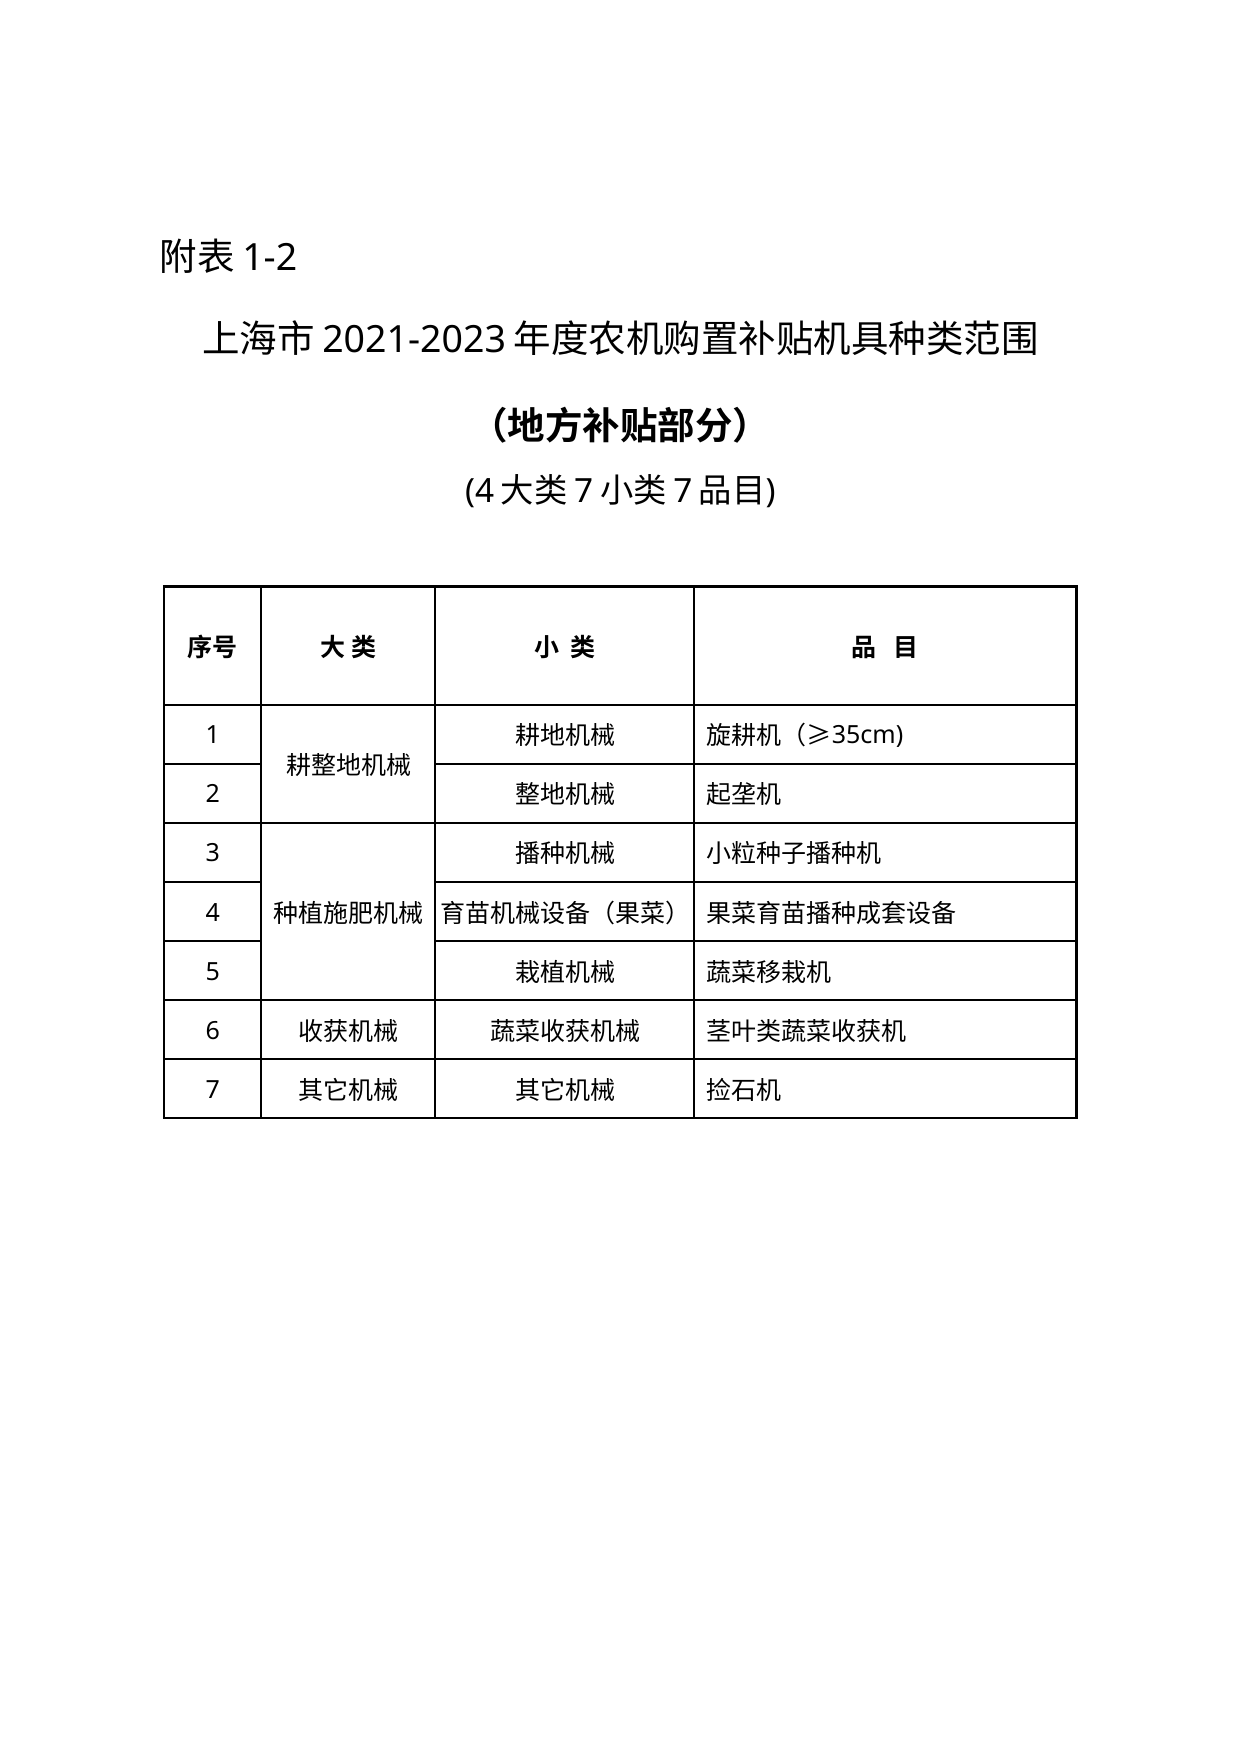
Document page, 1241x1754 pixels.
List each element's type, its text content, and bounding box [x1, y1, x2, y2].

table_header 小 类 [436, 588, 693, 703]
table_cell 5 [165, 942, 260, 999]
table_cell 起垄机 [695, 765, 1075, 822]
table_cell 蔬菜移栽机 [695, 942, 1075, 999]
table_cell 3 [165, 824, 260, 881]
table_cell 捡石机 [695, 1060, 1075, 1117]
table_cell 播种机械 [436, 824, 693, 881]
table_cell 其它机械 [262, 1060, 434, 1117]
table_cell 育苗机械设备（果菜） [436, 883, 693, 940]
table_cell 7 [165, 1060, 260, 1117]
table_cell 其它机械 [436, 1060, 693, 1117]
table_cell 果菜育苗播种成套设备 [695, 883, 1075, 940]
table_cell 种植施肥机械 [262, 824, 434, 999]
table_header 品 目 [695, 588, 1075, 703]
table_cell 收获机械 [262, 1001, 434, 1058]
table_cell 旋耕机（≥35cm) [695, 706, 1075, 762]
table_cell 6 [165, 1001, 260, 1058]
text （地方补贴部分） [159, 390, 1081, 455]
table_cell 4 [165, 883, 260, 940]
table_cell 蔬菜收获机械 [436, 1001, 693, 1058]
text 上海市2021-2023年度农机购置补贴机具种类范围 [159, 309, 1081, 363]
table_header 序号 [165, 588, 260, 703]
text (4大类7小类7品目) [159, 455, 1081, 520]
table_cell 整地机械 [436, 765, 693, 822]
table_cell 耕地机械 [436, 706, 693, 762]
table_header 大 类 [262, 588, 434, 703]
table_cell 小粒种子播种机 [695, 824, 1075, 881]
table_cell 耕整地机械 [262, 706, 434, 822]
table_cell 茎叶类蔬菜收获机 [695, 1001, 1075, 1058]
table_cell 栽植机械 [436, 942, 693, 999]
text 附表1-2 [159, 227, 1081, 281]
table_cell 1 [165, 706, 260, 762]
table_cell 2 [165, 765, 260, 822]
